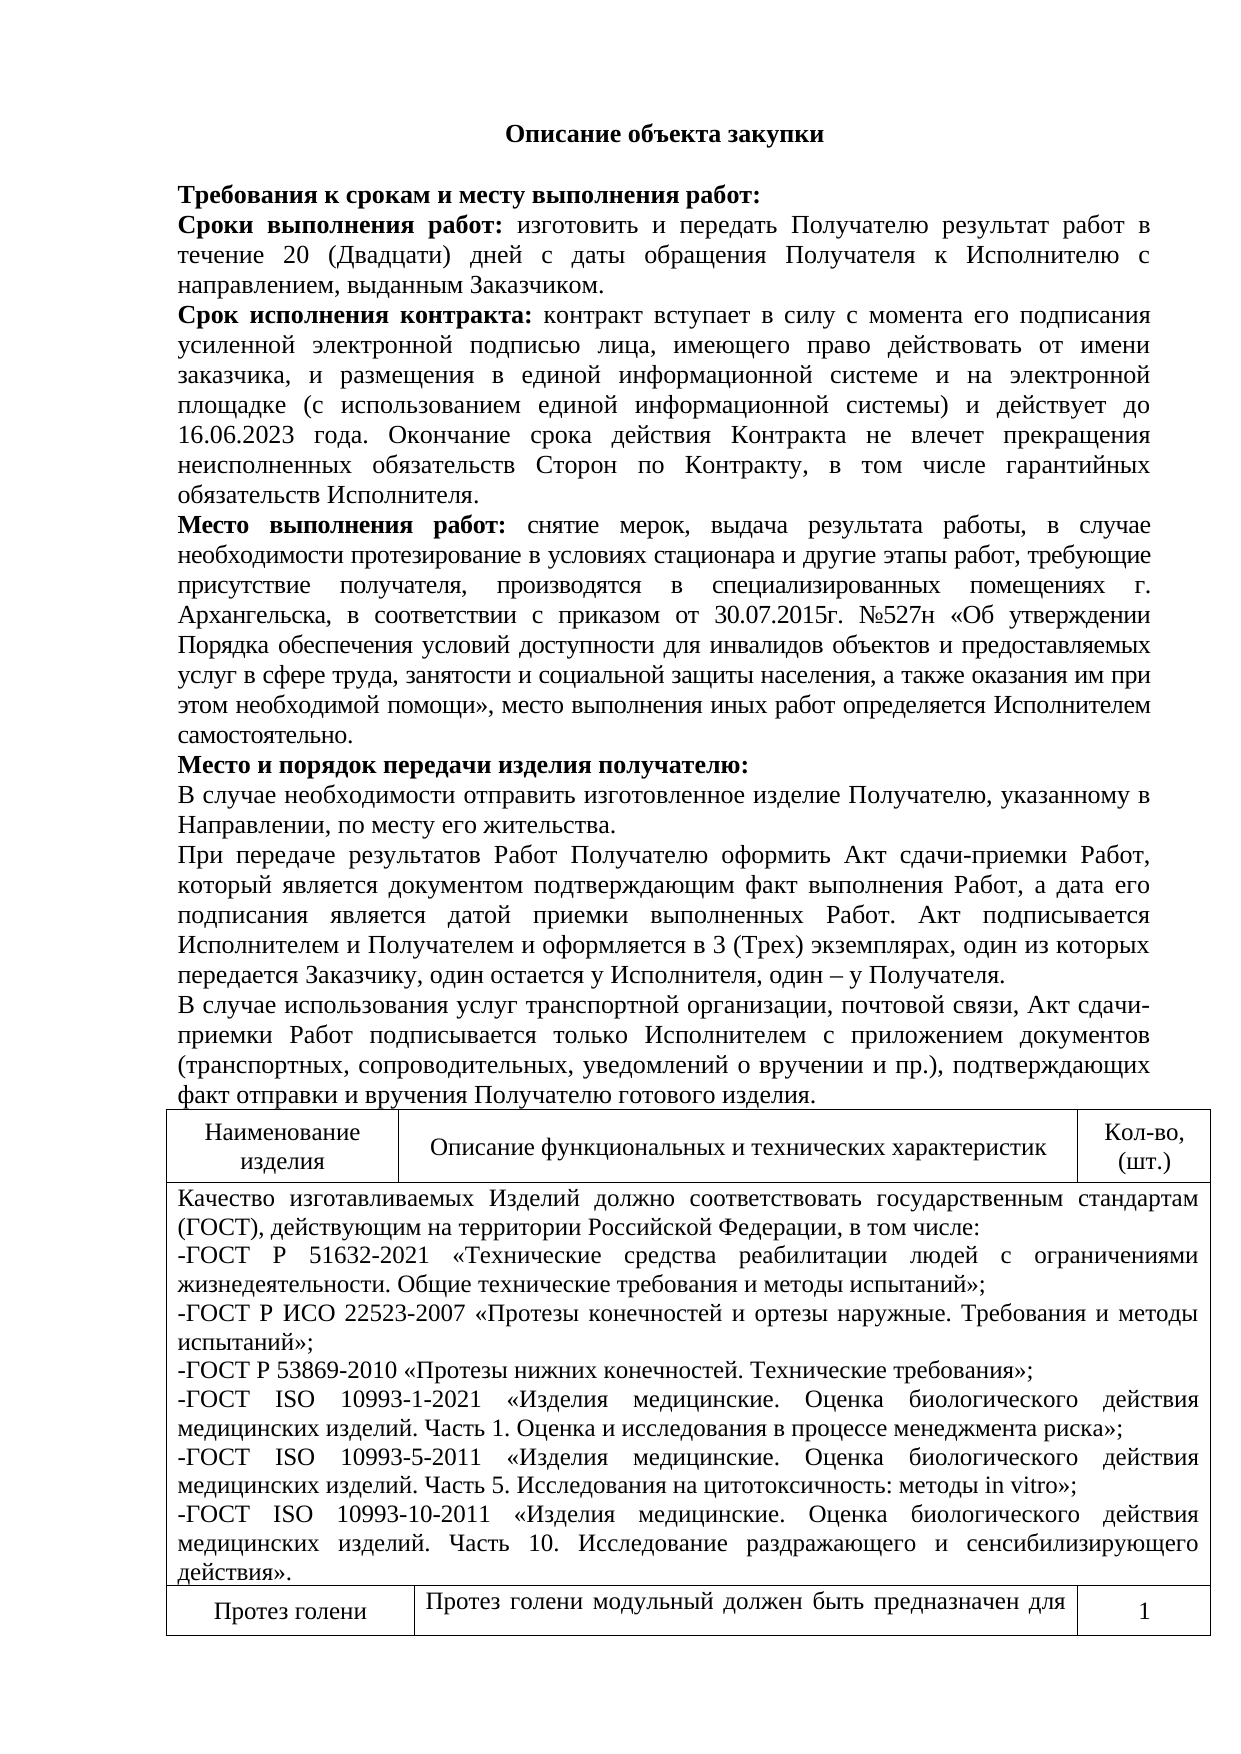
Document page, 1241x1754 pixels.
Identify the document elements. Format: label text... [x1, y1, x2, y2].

text Место и порядок передачи изделия получателю: [177, 749, 1152, 779]
table_header Описание функциональных и технических характеристик [399, 1110, 1077, 1182]
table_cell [415, 1586, 1077, 1635]
table_cell Качество изготавливаемых Изделий должно соответствовать государственным стандартам (ГОСТ), действующим на территории Российской Федерации, в том числе: -ГОСТ Р 51632-2021 «Технические средства реабилитации людей с ограничениями жизнедеятельности. Общие технические требования и методы испытаний»; -ГОСТ Р ИСО 22523-2007 «Протезы конечностей и ортезы наружные. Требования и методы испытаний»; -ГОСТ Р 53869-2010 «Протезы нижних конечностей. Технические требования»; -ГОСТ ISO 10993-1-2021 «Изделия медицинские. Оценка биологического действия медицинских изделий. Часть 1. Оценка и исследования в процессе менеджмента риска»; -ГОСТ ISO 10993-5-2011 «Изделия медицинские. Оценка биологического действия медицинских изделий. Часть 5. Исследования на цитотоксичность: методы in vitro»; -ГОСТ ISO 10993-10-2011 «Изделия медицинские. Оценка биологического действия медицинских изделий. Часть 10. Исследование раздражающего и сенсибилизирующего действия». [167, 1183, 1210, 1585]
text В случае необходимости отправить изготовленное изделие Получателю, указанному в Направлении, по месту его жительства. [177, 779, 1152, 839]
table_cell 1 [1078, 1586, 1210, 1635]
text Требования к срокам и месту выполнения работ: [177, 179, 1152, 209]
text Сроки выполнения работ: изготовить и передать Получателю результат работ в течение 20 (Двадцати) дней с даты обращения Получателя к Исполнителю с направлением, выданным Заказчиком. [177, 209, 1152, 299]
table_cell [167, 1586, 414, 1635]
text Место выполнения работ: снятие мерок, выдача результата работы, в случае необходимости протезирование в условиях стационара и другие этапы работ, требующие присутствие получателя, производятся в специализированных помещениях г. Архангельска, в соответствии с приказом от 30.07.2015г. №527н «Об утверждении Порядка обеспечения условий доступности для инвалидов объектов и предоставляемых услуг в сфере труда, занятости и социальной защиты населения, а также оказания им при этом необходимой помощи», место выполнения иных работ определяется Исполнителем самостоятельно. [177, 509, 1152, 749]
table_header Наименование изделия [167, 1110, 398, 1182]
text Описание объекта закупки [177, 118, 1152, 148]
table_header Кол-во, (шт.) [1078, 1110, 1210, 1182]
text Срок исполнения контракта: контракт вступает в силу с момента его подписания усиленной электронной подписью лица, имеющего право действовать от имени заказчика, и размещения в единой информационной системе и на электронной площадке (с использованием единой информационной системы) и действует до 16.06.2023 года. Окончание срока действия Контракта не влечет прекращения неисполненных обязательств Сторон по Контракту, в том числе гарантийных обязательств Исполнителя. [177, 299, 1152, 509]
text При передаче результатов Работ Получателю оформить Акт сдачи-приемки Работ, который является документом подтверждающим факт выполнения Работ, а дата его подписания является датой приемки выполненных Работ. Акт подписывается Исполнителем и Получателем и оформляется в 3 (Трех) экземплярах, один из которых передается Заказчику, один остается у Исполнителя, один – у Получателя. [177, 839, 1152, 989]
text В случае использования услуг транспортной организации, почтовой связи, Акт сдачи-приемки Работ подписывается только Исполнителем с приложением документов (транспортных, сопроводительных, уведомлений о вручении и пр.), подтверждающих факт отправки и вручения Получателю готового изделия. [177, 989, 1152, 1109]
